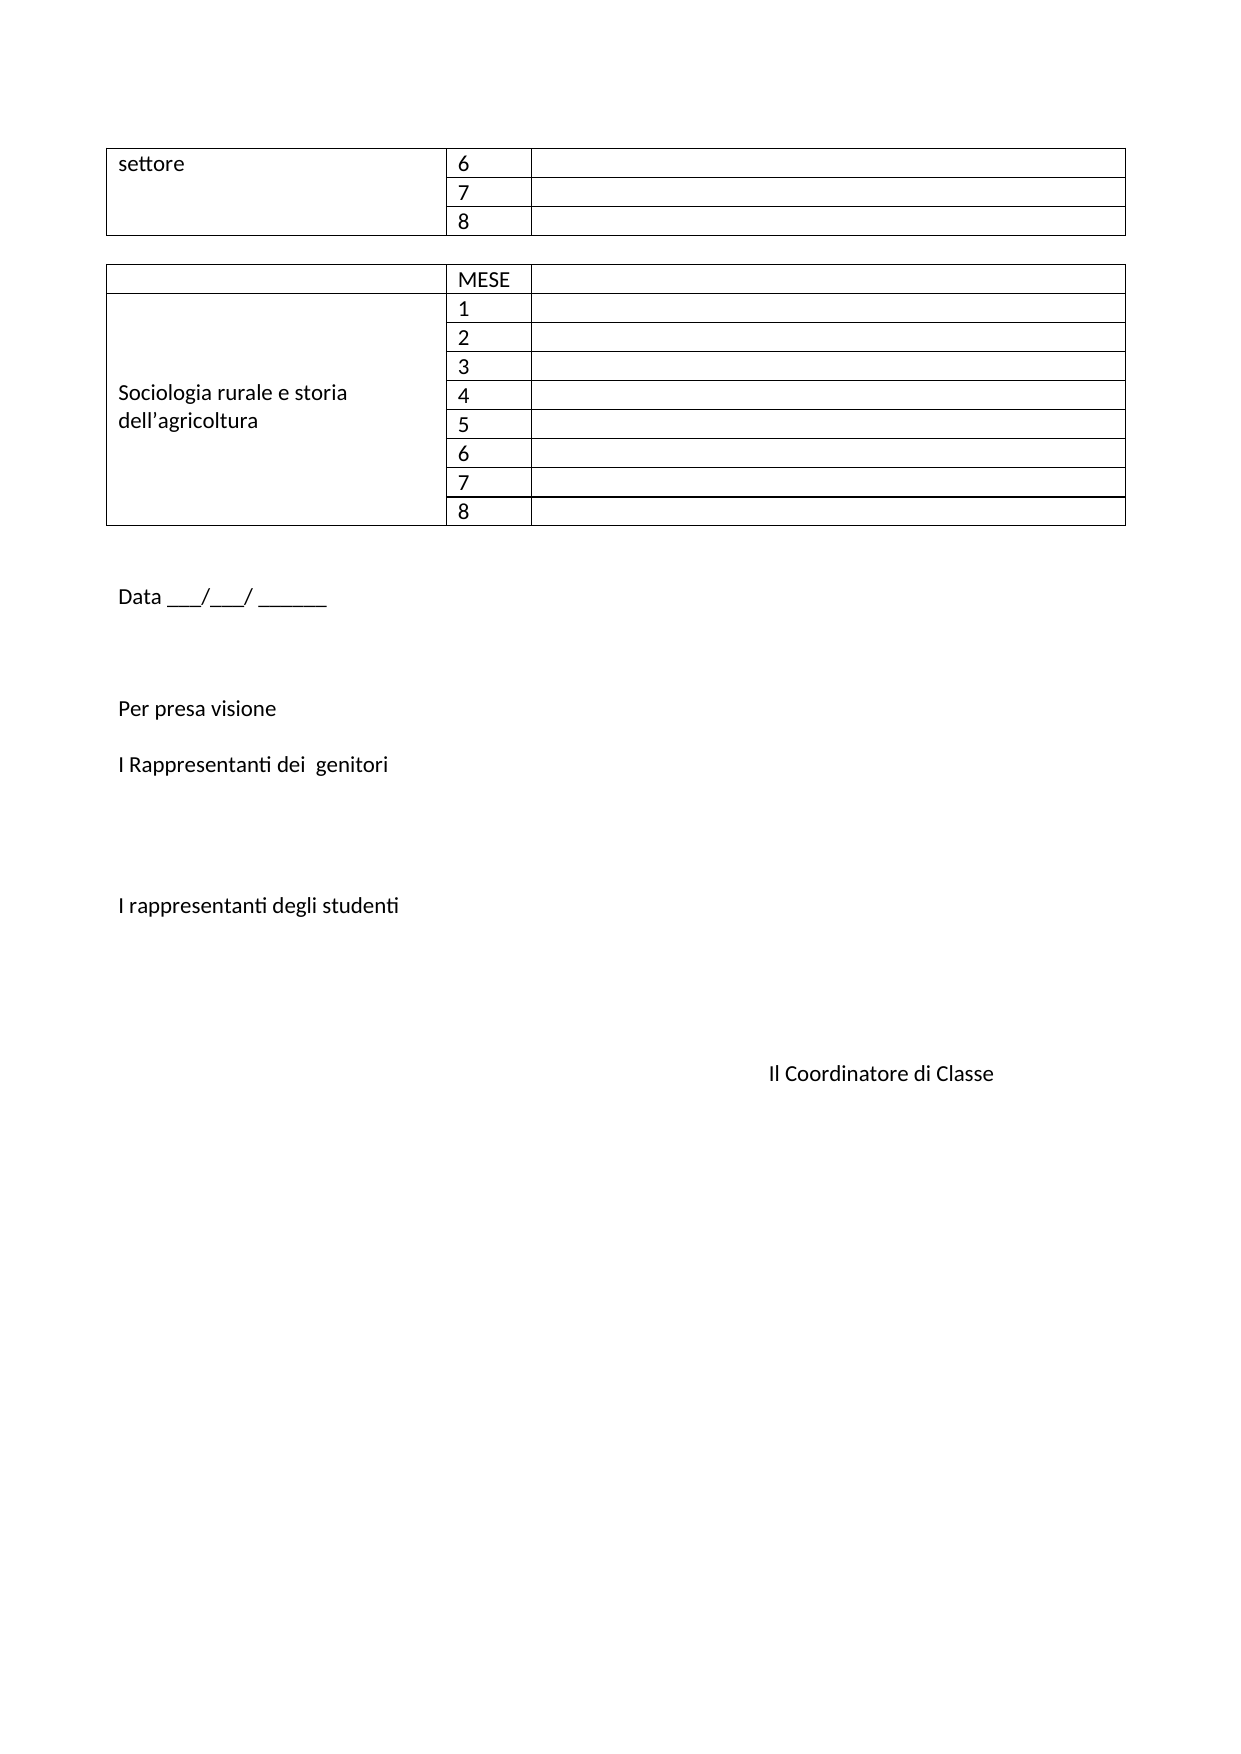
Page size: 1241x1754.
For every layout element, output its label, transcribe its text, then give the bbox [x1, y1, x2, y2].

table_cell [532, 381, 1125, 409]
table_cell [532, 410, 1125, 438]
text I rappresentanti degli studenti [118, 891, 1122, 919]
table_cell [532, 294, 1125, 322]
table_header MESE [447, 265, 531, 293]
table_cell 6 [447, 439, 531, 467]
table_cell [532, 439, 1125, 467]
table_header [107, 265, 446, 293]
table_cell [532, 149, 1125, 177]
text I Rappresentanti dei genitori [118, 751, 1122, 779]
table_cell 2 [447, 323, 531, 351]
table_cell [532, 498, 1125, 525]
table_cell [532, 178, 1125, 206]
table_cell [532, 468, 1125, 496]
table_header [532, 265, 1125, 293]
table_cell 3 [447, 352, 531, 380]
table_cell 8 [447, 498, 531, 525]
table_cell Sociologia rurale e storia dell’agricoltura [107, 294, 446, 525]
table_cell 1 [447, 294, 531, 322]
table_cell [532, 352, 1125, 380]
table_cell 7 [447, 468, 531, 496]
table_cell 5 [447, 410, 531, 438]
table_cell 6 [447, 149, 531, 177]
text Data ___/___/ ______ [118, 582, 1122, 611]
table_cell [532, 207, 1125, 235]
text Il Coordinatore di Classe [118, 1059, 1122, 1087]
table_cell 8 [447, 207, 531, 235]
table_cell 7 [447, 178, 531, 206]
table_cell [532, 323, 1125, 351]
text Per presa visione [118, 694, 1122, 723]
table_cell 4 [447, 381, 531, 409]
